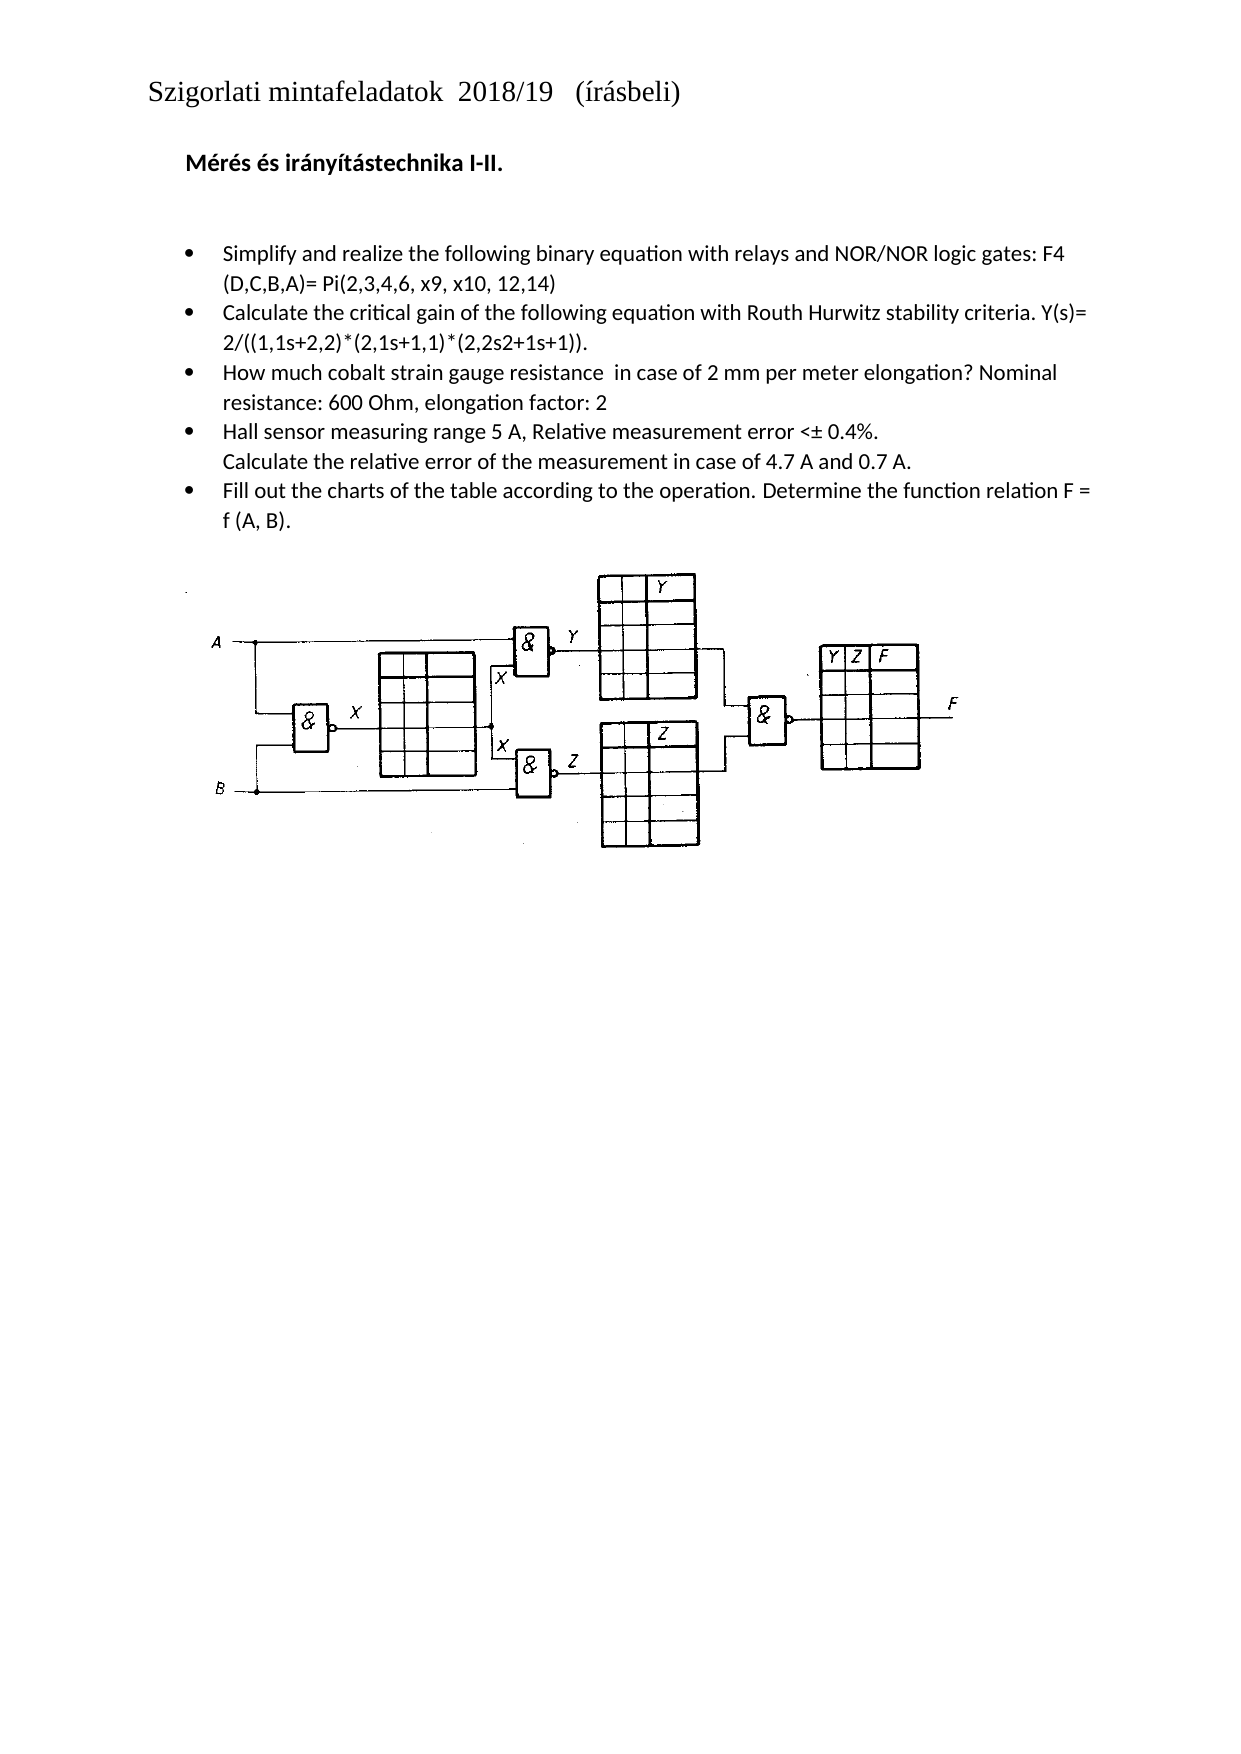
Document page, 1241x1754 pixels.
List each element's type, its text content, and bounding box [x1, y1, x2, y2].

picture [185, 566, 978, 854]
list Mérés és irányítástechnika I-II. [185, 148, 1093, 178]
list Calculate the critical gain of the following equation with Routh Hurwitz stability criteria. Y(s)= 2/((1,1s+2,2)*(2,1s+1,1)*(2,2s2+1s+1)). [185, 298, 1093, 356]
list How much cobalt strain gauge resistance in case of 2 mm per meter elongation? Nominal resistance: 600 Ohm, elongation factor: 2 [185, 358, 1093, 416]
list Fill out the charts of the table according to the operation. Determine the function relation F = f (A, B). [185, 477, 1093, 534]
list Hall sensor measuring range 5 A, Relative measurement error <± 0.4%. Calculate the relative error of the measurement in case of 4.7 A and 0.7 A. [185, 417, 1093, 475]
list Simplify and realize the following binary equation with relays and NOR/NOR logic gates: F4 (D,C,B,A)= Pi(2,3,4,6, x9, x10, 12,14) [185, 239, 1093, 297]
